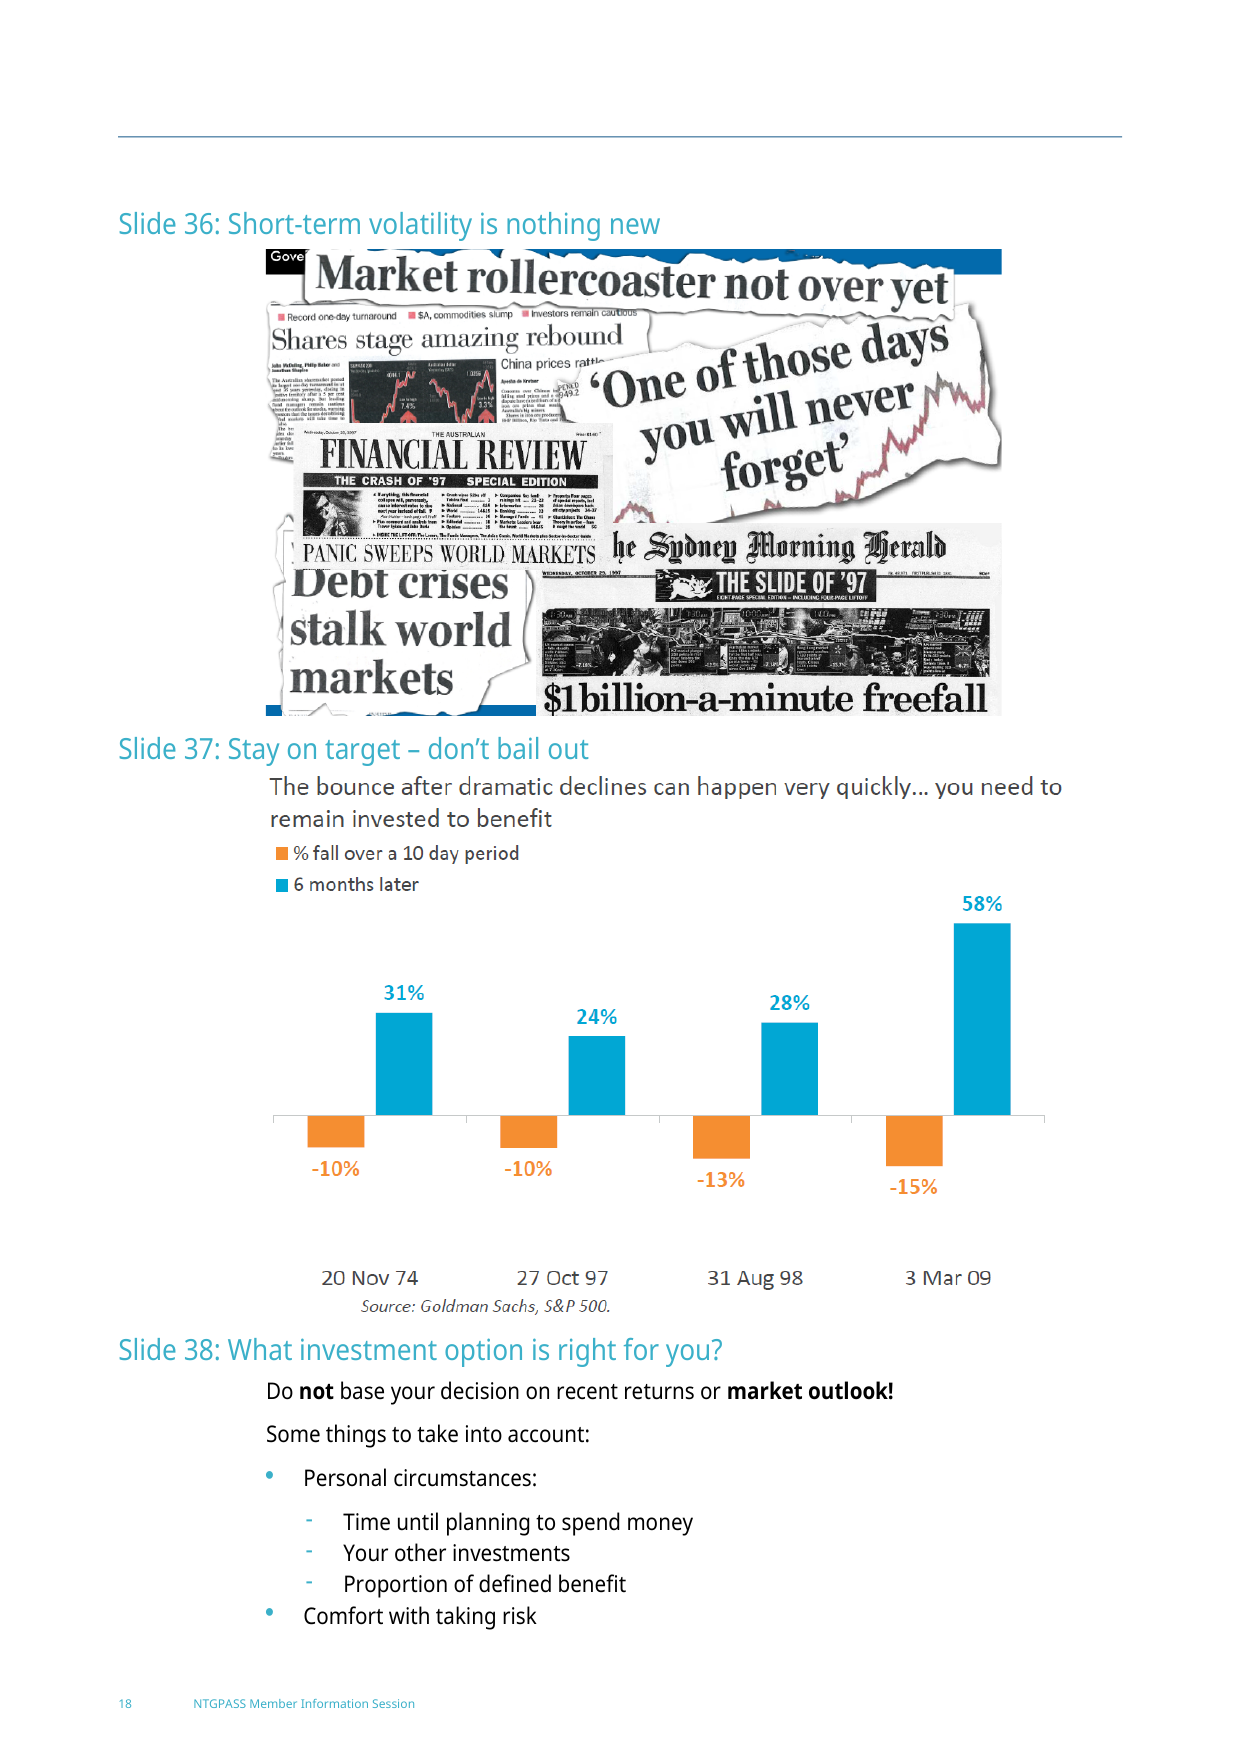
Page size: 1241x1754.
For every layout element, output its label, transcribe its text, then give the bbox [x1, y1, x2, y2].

text Personal circumstances: [266, 1462, 1122, 1493]
text Time until planning to spend money [306, 1506, 1122, 1537]
text Proportion of defined benefit [306, 1568, 1122, 1600]
text Do not base your decision on recent returns or market outlook! [266, 1375, 1122, 1406]
text Some things to take into account: [266, 1418, 1122, 1450]
subtitle Slide 37: Stay on target – don’t bail out [118, 728, 1122, 768]
text Your other investments [306, 1537, 1122, 1568]
subtitle Slide 38: What investment option is right for you? [118, 1329, 1122, 1368]
text Comfort with taking risk [266, 1600, 1122, 1631]
subtitle Slide 36: Short-term volatility is nothing new [118, 203, 1122, 243]
